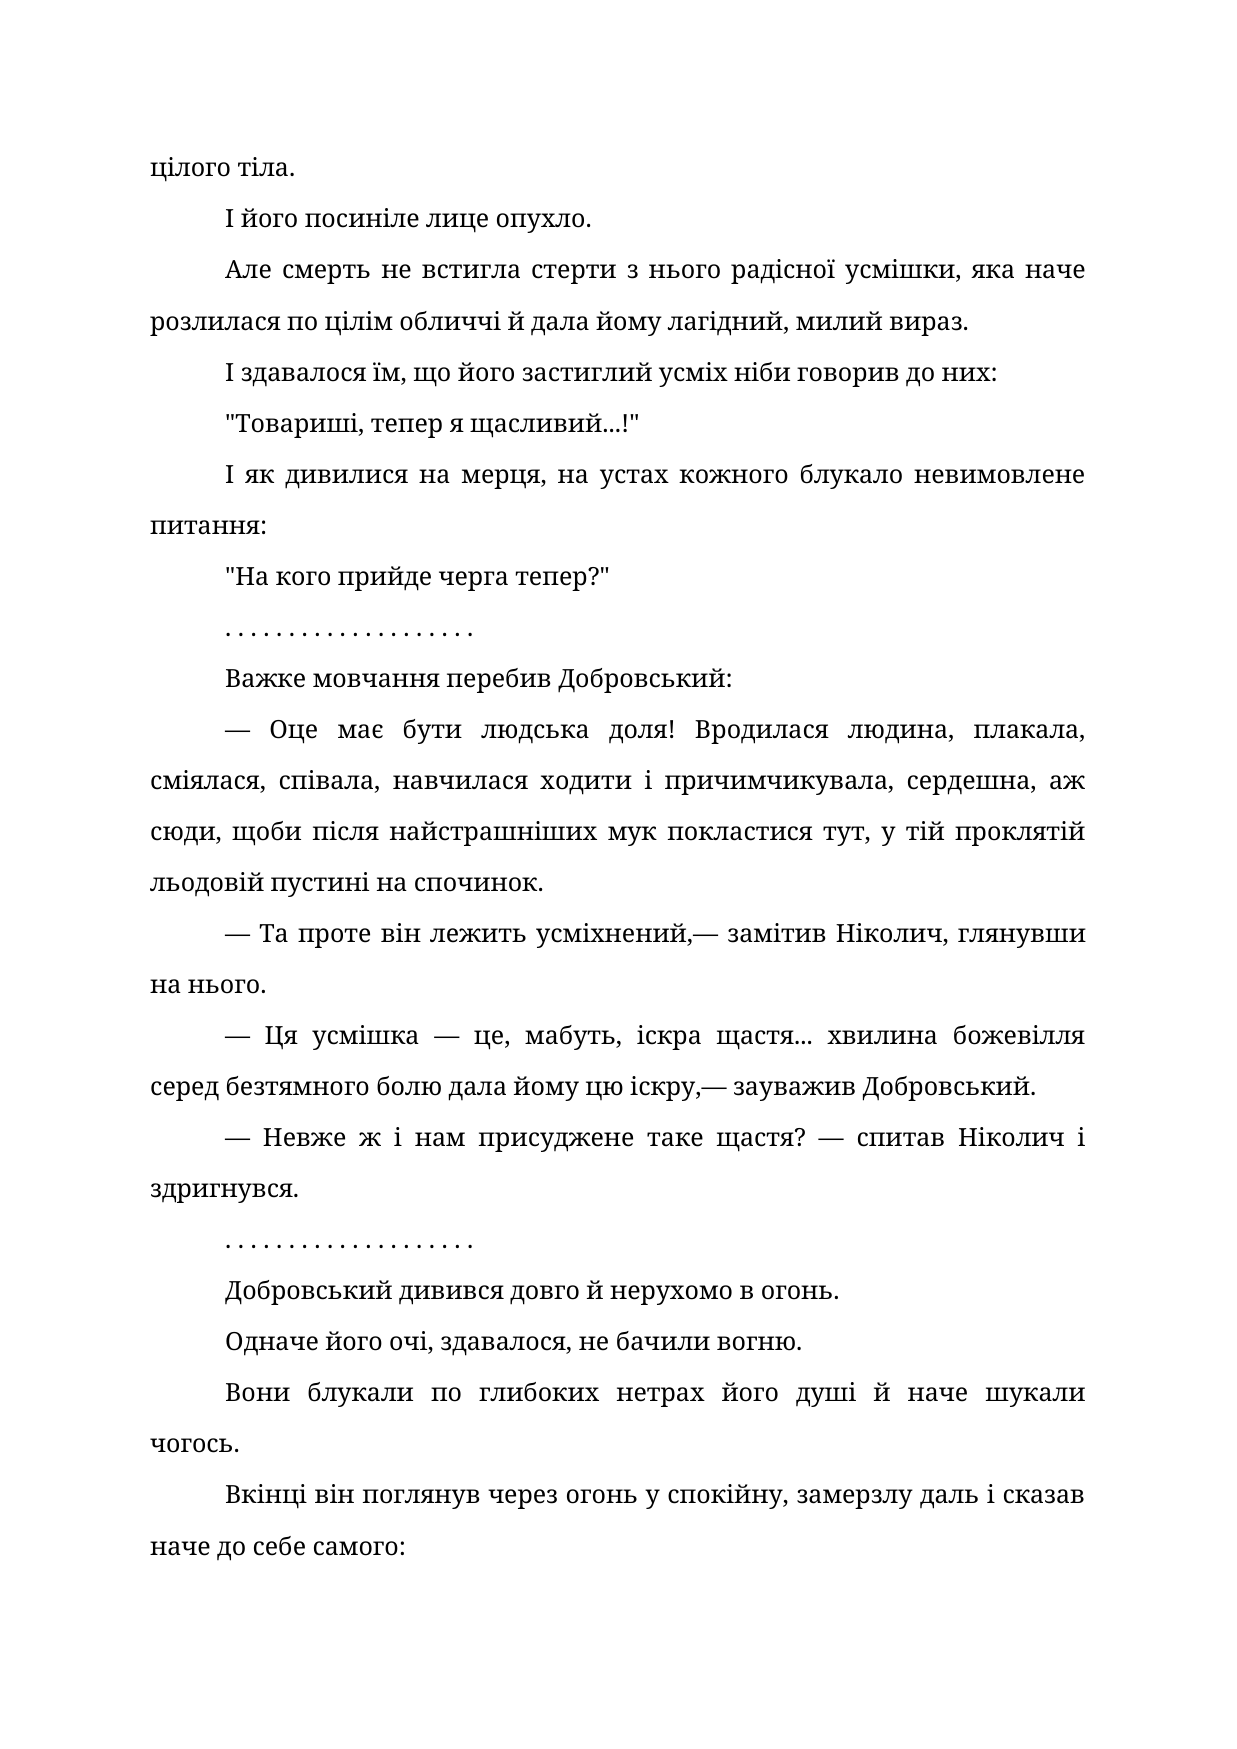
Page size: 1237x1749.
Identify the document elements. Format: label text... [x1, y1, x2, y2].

text . . . . . . . . . . . . . . . . . . . . [150, 1222, 1086, 1256]
text І як дивилися на мерця, на устах кожного блукало невимовлене питання: [150, 456, 1086, 541]
text Але смерть не встигла стерти з нього радісної усмішки, яка наче розлилася по цілім обличчі й дала йому лагідний, милий вираз. [150, 252, 1086, 337]
text Вони блукали по глибоких нетрах його душі й наче шукали чогось. [150, 1375, 1086, 1460]
text Важке мовчання перебив Добровський: [150, 660, 1086, 694]
text І здавалося їм, що його застиглий усміх ніби говорив до них: [150, 354, 1086, 388]
text — Ця усмішка — це, мабуть, іскра щастя... хвилина божевілля серед безтямного болю дала йому цю іскру,— зауважив Добровський. [150, 1018, 1086, 1103]
text . . . . . . . . . . . . . . . . . . . . [150, 609, 1086, 643]
text — Та проте він лежить усміхнений,— замітив Ніколич, глянувши на нього. [150, 916, 1086, 1001]
text "На кого прийде черга тепер?" [150, 558, 1086, 592]
text І його посиніле лице опухло. [150, 201, 1086, 235]
text Вкінці він поглянув через огонь у спокійну, замерзлу даль і сказав наче до себе самого: [150, 1477, 1086, 1562]
text — Оце має бути людська доля! Вродилася людина, плакала, сміялася, співала, навчилася ходити і причимчикувала, сердешна, аж сюди, щоби після найстрашніших мук покластися тут, у тій проклятій льодовій пустині на спочинок. [150, 711, 1086, 899]
text "Товариші, тепер я щасливий...!" [150, 405, 1086, 439]
text Одначе його очі, здавалося, не бачили вогню. [150, 1324, 1086, 1358]
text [150, 150, 1086, 184]
text — Невже ж і нам присуджене таке щастя? — спитав Ніколич і здригнувся. [150, 1120, 1086, 1205]
text Добровський дивився довго й нерухомо в огонь. [150, 1273, 1086, 1307]
